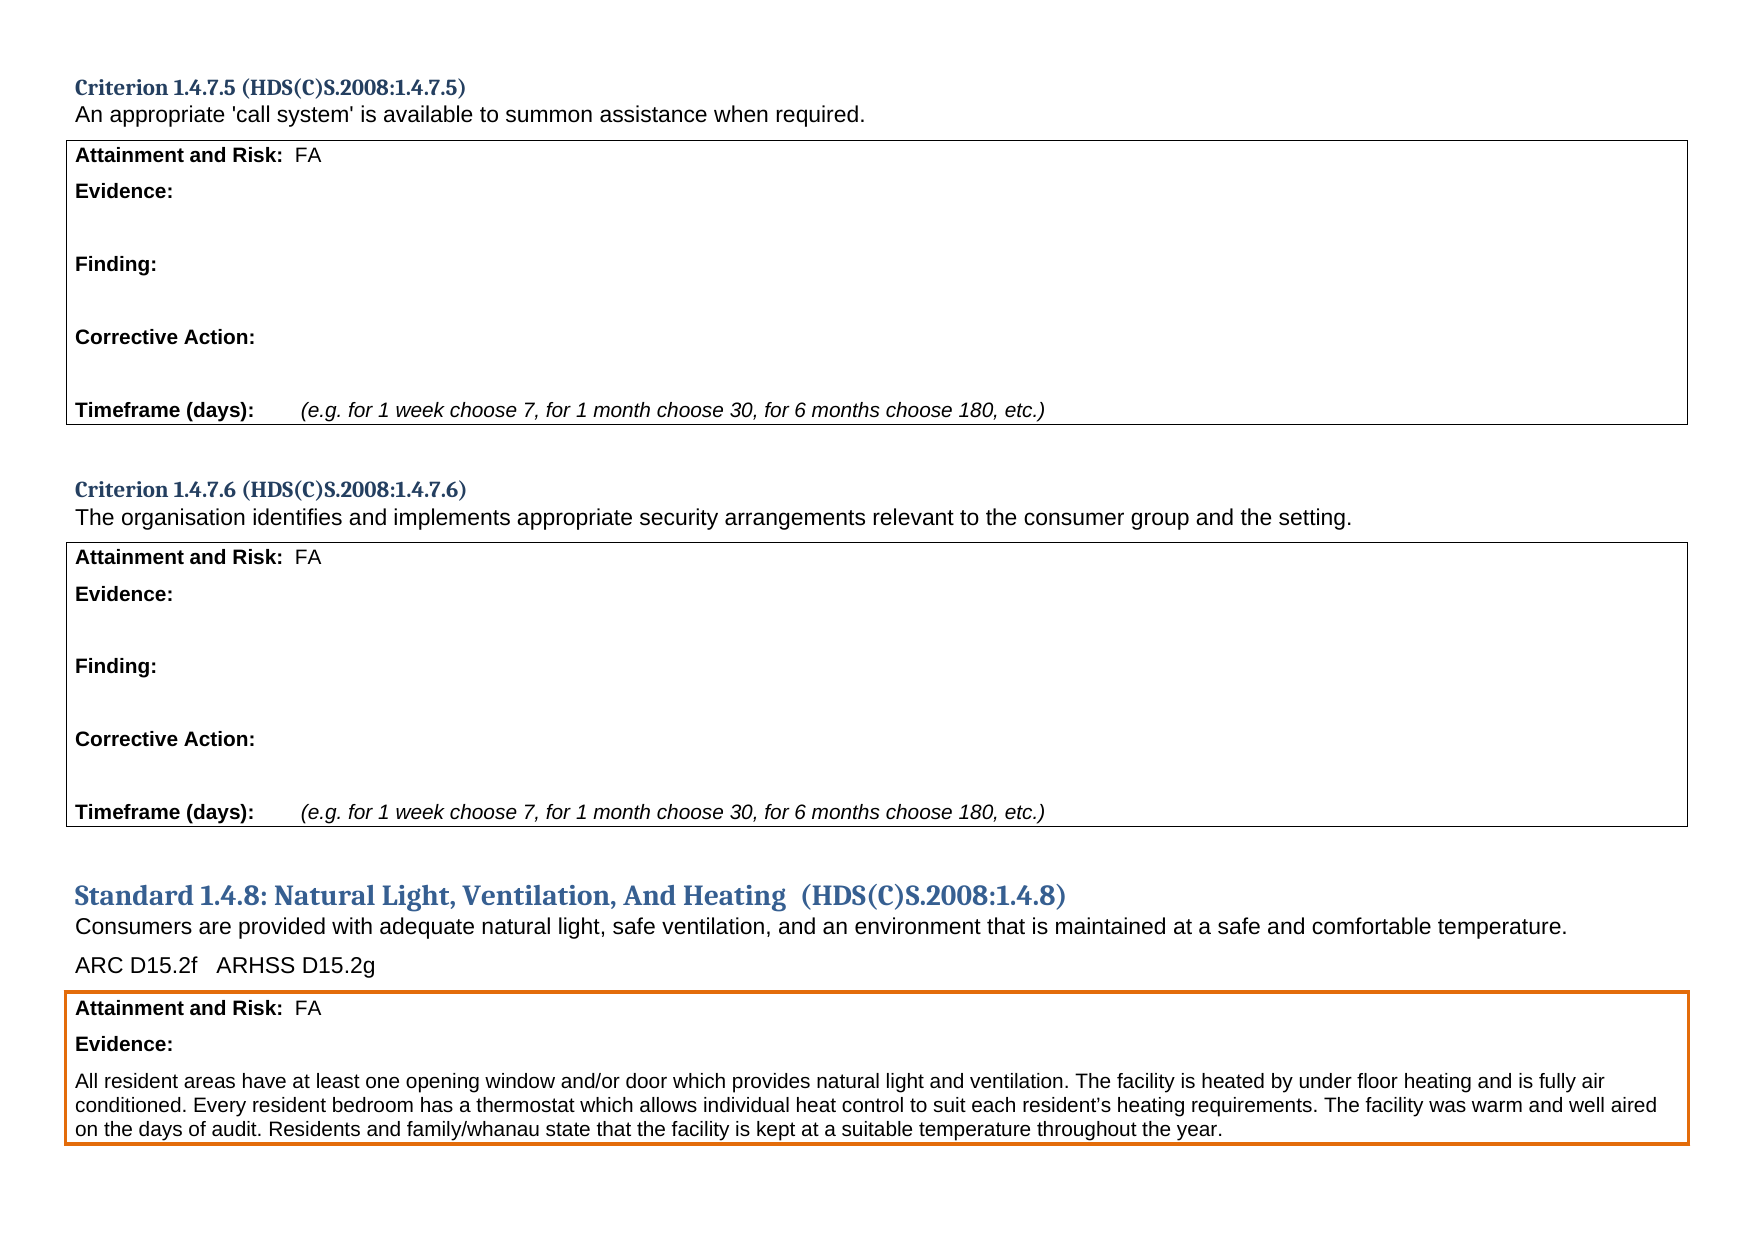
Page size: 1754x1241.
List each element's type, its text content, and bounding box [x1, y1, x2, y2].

text ARC D15.2f ARHSS D15.2g [75, 952, 1679, 978]
text Attainment and Risk: FA [67, 141, 1687, 167]
text Corrective Action: [67, 322, 1687, 349]
text Timeframe (days): (e.g. for 1 week choose 7, for 1 month choose 30, for 6 months choose 180, etc.) [67, 395, 1687, 424]
subtitle Criterion 1.4.7.6 (HDS(C)S.2008:1.4.7.6) [75, 477, 1679, 503]
text Finding: [67, 652, 1687, 678]
text The organisation identifies and implements appropriate security arrangements relevant to the consumer group and the setting. [75, 503, 1679, 530]
text Evidence: [67, 177, 1687, 203]
text Timeframe (days): (e.g. for 1 week choose 7, for 1 month choose 30, for 6 months choose 180, etc.) [67, 797, 1687, 826]
text Evidence: [67, 1027, 1687, 1056]
text Attainment and Risk: FA [67, 543, 1687, 569]
text Finding: [67, 249, 1687, 276]
text Corrective Action: [67, 724, 1687, 751]
subtitle Criterion 1.4.7.5 (HDS(C)S.2008:1.4.7.5) [75, 75, 1679, 101]
text Evidence: [67, 579, 1687, 605]
text Attainment and Risk: FA [67, 994, 1687, 1019]
text Consumers are provided with adequate natural light, safe ventilation, and an environment that is maintained at a safe and comfortable temperature. [75, 913, 1679, 939]
subtitle Standard 1.4.8: Natural Light, Ventilation, And Heating (HDS(C)S.2008:1.4.8) [75, 879, 1679, 913]
text An appropriate 'call system' is available to summon assistance when required. [75, 101, 1679, 128]
text All resident areas have at least one opening window and/or door which provides natural light and ventilation. The facility is heated by under floor heating and is fully air conditioned. Every resident bedroom has a thermostat which allows individual heat control to suit each resident’s heating requirements. The facility was warm and well aired on the days of audit. Residents and family/whanau state that the facility is kept at a suitable temperature throughout the year. [67, 1063, 1687, 1142]
